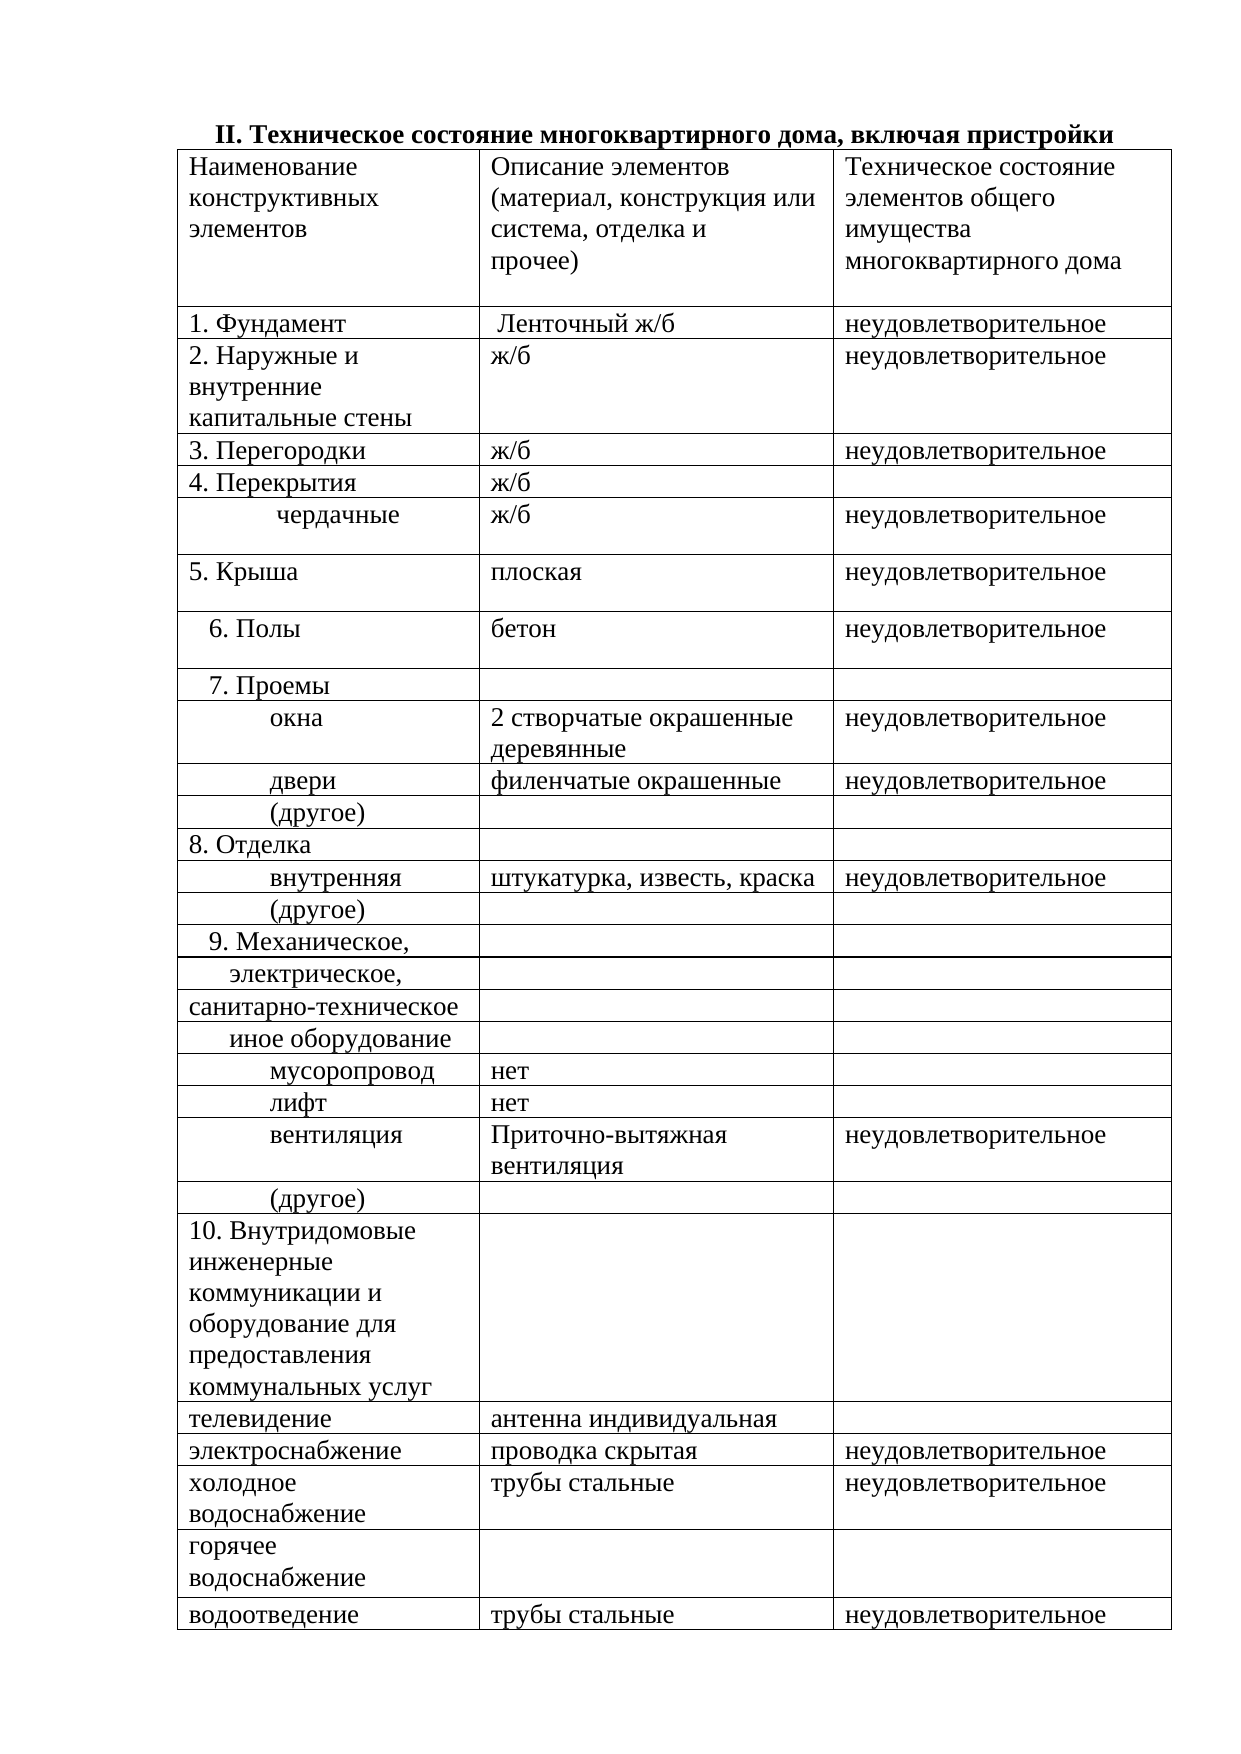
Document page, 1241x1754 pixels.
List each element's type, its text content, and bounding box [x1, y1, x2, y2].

table_cell [480, 925, 833, 956]
table_cell электроснабжение [178, 1434, 479, 1465]
table_cell неудовлетворительное [834, 1466, 1171, 1528]
table_cell 4. Перекрытия [178, 466, 479, 497]
table_cell [834, 1214, 1171, 1401]
table_cell бетон [480, 612, 833, 668]
table_cell неудовлетворительное [834, 612, 1171, 668]
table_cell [834, 1598, 1171, 1629]
table_cell [480, 893, 833, 924]
table_cell проводка скрытая [480, 1434, 833, 1465]
table_cell [480, 796, 833, 828]
table_cell [834, 925, 1171, 956]
table_cell [480, 1530, 833, 1597]
table_cell 8. Отделка [178, 829, 479, 860]
table_cell штукатурка, известь, краска [480, 861, 833, 892]
table_cell 7. Проемы [178, 669, 479, 700]
table_cell лифт [178, 1086, 479, 1117]
table_cell нет [480, 1054, 833, 1085]
table_cell трубы стальные [480, 1466, 833, 1528]
table_cell 3. Перегородки [178, 434, 479, 465]
text II. Техническое состояние многоквартирного дома, включая пристройки [177, 118, 1152, 149]
table_cell (другое) [178, 1182, 479, 1213]
table_cell неудовлетворительное [834, 701, 1171, 763]
table_cell санитарно-техническое [178, 990, 479, 1021]
table_cell [834, 796, 1171, 828]
table_cell [834, 893, 1171, 924]
table_cell [480, 829, 833, 860]
table_cell [480, 1214, 833, 1401]
table_cell [480, 990, 833, 1021]
table_cell плоская [480, 555, 833, 611]
table_cell [834, 466, 1171, 497]
table_cell [834, 1086, 1171, 1117]
table_cell горячее водоснабжение [178, 1530, 479, 1597]
table_cell [834, 990, 1171, 1021]
table_cell иное оборудование [178, 1022, 479, 1053]
table_cell [834, 1182, 1171, 1213]
table_cell 9. Механическое, [178, 925, 479, 956]
table_cell [834, 1022, 1171, 1053]
table_cell [834, 829, 1171, 860]
table_cell [480, 1182, 833, 1213]
table_cell вентиляция [178, 1118, 479, 1181]
table_cell [480, 1022, 833, 1053]
table_cell нет [480, 1086, 833, 1117]
table_cell [480, 669, 833, 700]
table_cell электрическое, [178, 958, 479, 988]
table_cell [834, 1530, 1171, 1597]
table_cell 6. Полы [178, 612, 479, 668]
table_cell (другое) [178, 796, 479, 828]
table_cell неудовлетворительное [834, 339, 1171, 433]
table_cell [834, 1402, 1171, 1433]
table_cell мусоропровод [178, 1054, 479, 1085]
table_cell неудовлетворительное [834, 307, 1171, 338]
table_cell неудовлетворительное [834, 861, 1171, 892]
table_cell 2 створчатые окрашенные деревянные [480, 701, 833, 763]
table_cell антенна индивидуальная [480, 1402, 833, 1433]
table_cell 2. Наружные и внутренние капитальные стены [178, 339, 479, 433]
table_cell окна [178, 701, 479, 763]
table_cell неудовлетворительное [834, 434, 1171, 465]
table_cell [834, 669, 1171, 700]
table_cell холодное водоснабжение [178, 1466, 479, 1528]
table_cell 5. Крыша [178, 555, 479, 611]
table_header Техническое состояние элементов общего имущества многоквартирного дома [834, 150, 1171, 306]
table_cell 1. Фундамент [178, 307, 479, 338]
table_cell двери [178, 764, 479, 795]
table_cell внутренняя [178, 861, 479, 892]
table_header Наименование конструктивных элементов [178, 150, 479, 306]
table_cell водоотведение [178, 1598, 479, 1629]
table_cell неудовлетворительное [834, 1434, 1171, 1465]
table_cell 10. Внутридомовые инженерные коммуникации и оборудование для предоставления коммунальных услуг [178, 1214, 479, 1401]
table_cell ж/б [480, 466, 833, 497]
table_cell неудовлетворительное [834, 555, 1171, 611]
table_cell (другое) [178, 893, 479, 924]
table_cell неудовлетворительное [834, 498, 1171, 554]
table_cell ж/б [480, 339, 833, 433]
table_cell трубы стальные [480, 1598, 833, 1629]
table_cell [480, 958, 833, 988]
table_cell неудовлетворительное [834, 764, 1171, 795]
table_cell чердачные [178, 498, 479, 554]
table_cell телевидение [178, 1402, 479, 1433]
table_cell Приточно-вытяжная вентиляция [480, 1118, 833, 1181]
table_cell [834, 1054, 1171, 1085]
table_cell ж/б [480, 434, 833, 465]
table_header Описание элементов (материал, конструкция или система, отделка и прочее) [480, 150, 833, 306]
table_cell [834, 958, 1171, 988]
table_cell ж/б [480, 498, 833, 554]
table_cell Ленточный ж/б [480, 307, 833, 338]
table_cell филенчатые окрашенные [480, 764, 833, 795]
table_cell неудовлетворительное [834, 1118, 1171, 1181]
